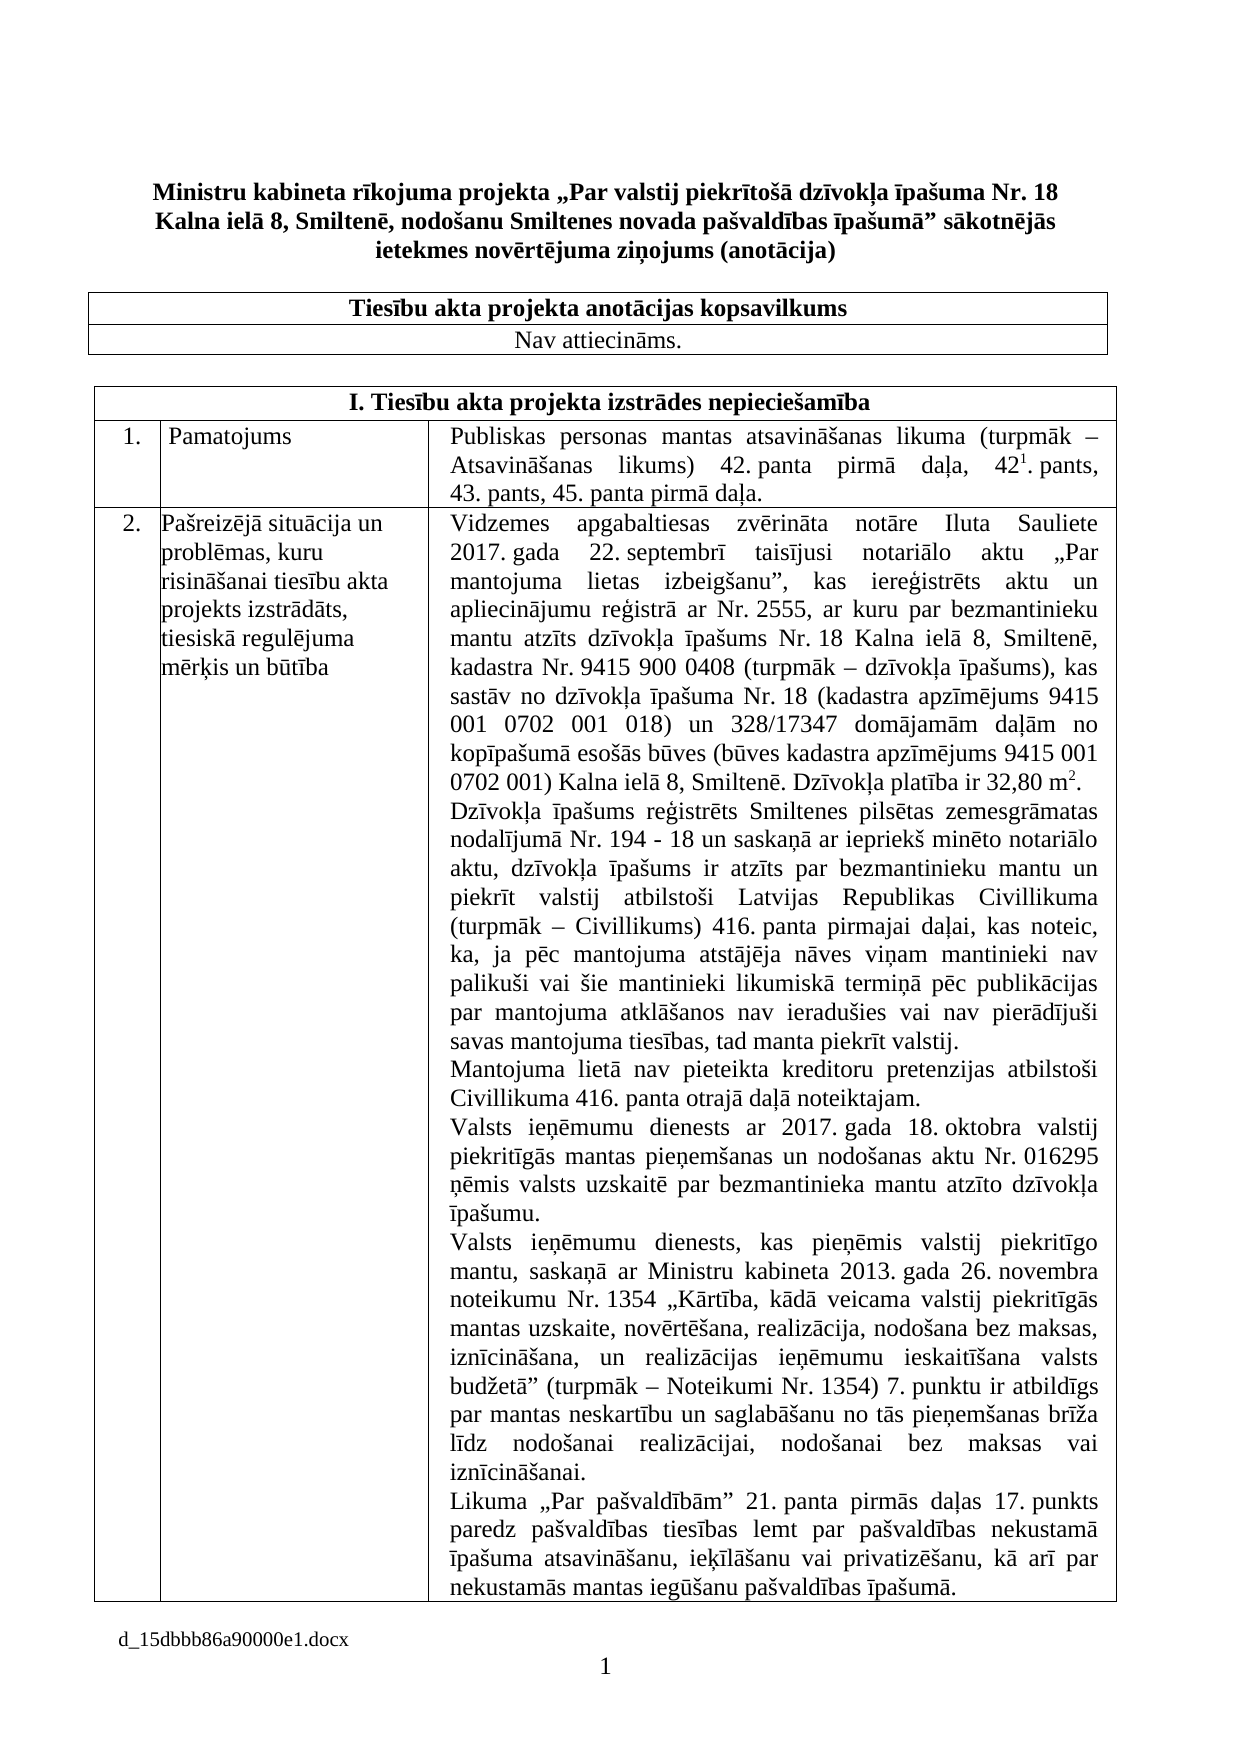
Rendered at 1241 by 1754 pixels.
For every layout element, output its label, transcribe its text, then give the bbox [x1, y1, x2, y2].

table_cell 1. [95, 421, 160, 507]
table_cell Publiskas personas mantas atsavināšanas likuma (turpmāk – Atsavināšanas likums) 42. panta pirmā daļa, 421. pants, 43. pants, 45. panta pirmā daļa. [429, 421, 1116, 507]
text Ministru kabineta rīkojuma projekta „Par valstij piekrītošā dzīvokļa īpašuma Nr. 18 Kalna ielā 8, Smiltenē, nodošanu Smiltenes novada pašvaldības īpašumā” sākotnējās ietekmes novērtējuma (anotācija) [118, 177, 1092, 263]
table_header I. Tiesību akta projekta izstrādes nepieciešamība [95, 387, 1116, 420]
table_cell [429, 508, 1116, 1601]
table_header Tiesību akta projekta anotācijas kopsavilkums [89, 293, 1107, 324]
table_cell Pamatojums [161, 421, 428, 507]
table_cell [161, 508, 428, 1601]
table_cell 2. [95, 508, 160, 1601]
table_cell Nav attiecināms. [89, 325, 1107, 354]
